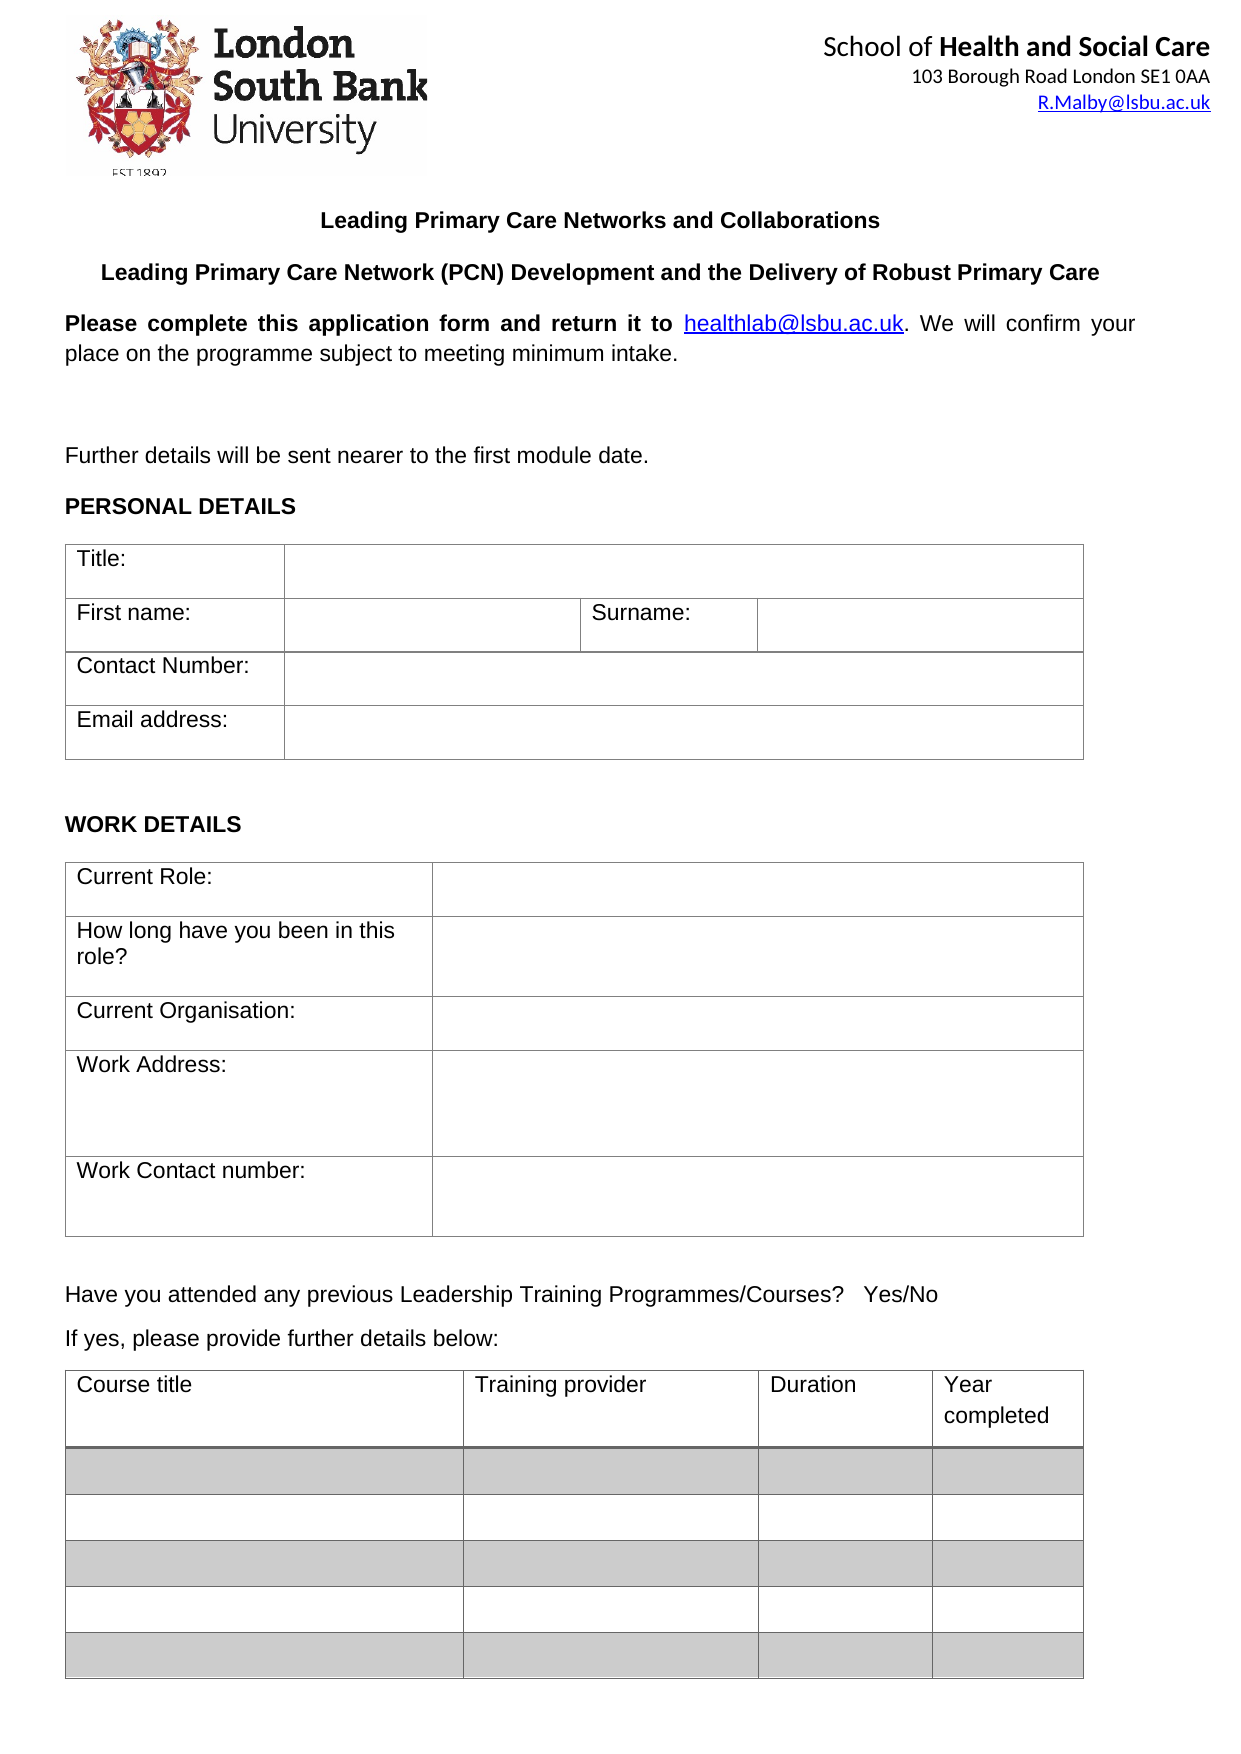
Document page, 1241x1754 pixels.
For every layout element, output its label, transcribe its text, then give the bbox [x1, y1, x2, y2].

table_cell Current Organisation: [66, 997, 432, 1050]
table_cell [759, 1495, 932, 1540]
table_cell [933, 1633, 1083, 1677]
table_header [285, 545, 1083, 598]
table_cell [464, 1587, 758, 1632]
table_cell [464, 1633, 758, 1677]
table_cell Work Contact number: [66, 1157, 432, 1236]
table_cell [433, 1157, 1083, 1236]
table_cell [66, 1449, 463, 1494]
table_header Current Role: [66, 863, 432, 916]
text Further details will be sent nearer to the first module date. [64, 442, 1136, 468]
picture [64, 15, 427, 176]
table_header Training provider [464, 1371, 758, 1446]
table_cell [464, 1449, 758, 1494]
table_cell [759, 1449, 932, 1494]
table_cell [759, 1633, 932, 1677]
table_cell Work Address: [66, 1051, 432, 1156]
table_header Duration [759, 1371, 932, 1446]
table_cell [759, 1587, 932, 1632]
table_cell [66, 1633, 463, 1677]
table_cell [66, 1495, 463, 1540]
table_header Title: [66, 545, 284, 598]
table_cell [758, 599, 1083, 651]
table_cell [433, 1051, 1083, 1156]
table_cell [66, 1587, 463, 1632]
text WORK DETAILS [64, 811, 1136, 837]
table_header [433, 863, 1083, 916]
table_cell [285, 599, 580, 651]
table_cell [933, 1587, 1083, 1632]
table_cell [464, 1541, 758, 1586]
table_cell [433, 917, 1083, 996]
text Have you attended any previous Leadership Training Programmes/Courses? Yes/No [64, 1281, 1136, 1308]
table_cell [933, 1495, 1083, 1540]
table_cell Contact Number: [66, 653, 284, 705]
table_cell Email address: [66, 706, 284, 759]
table_cell [933, 1449, 1083, 1494]
text Leading Primary Care Network (PCN) Development and the Delivery of Robust Primary Care [64, 258, 1136, 285]
table_cell [66, 1541, 463, 1586]
text PERSONAL DETAILS [64, 493, 1136, 519]
table_cell [464, 1495, 758, 1540]
table_cell First name: [66, 599, 284, 651]
table_header Year completed [933, 1371, 1083, 1446]
text If yes, please provide further details below: [64, 1325, 1136, 1352]
table_cell Surname: [581, 599, 757, 651]
text Leading Primary Care Networks and Collaborations [64, 207, 1136, 234]
table_cell [933, 1541, 1083, 1586]
table_cell [285, 706, 1083, 759]
table_cell How long have you been in this role? [66, 917, 432, 996]
table_cell [285, 653, 1083, 705]
table_cell [433, 997, 1083, 1050]
table_cell [759, 1541, 932, 1586]
text Please complete this application form and return it to healthlab@lsbu.ac.uk. We will confirm your place on the programme subject to meeting minimum intake. [64, 309, 1136, 366]
table_header Course title [66, 1371, 463, 1446]
